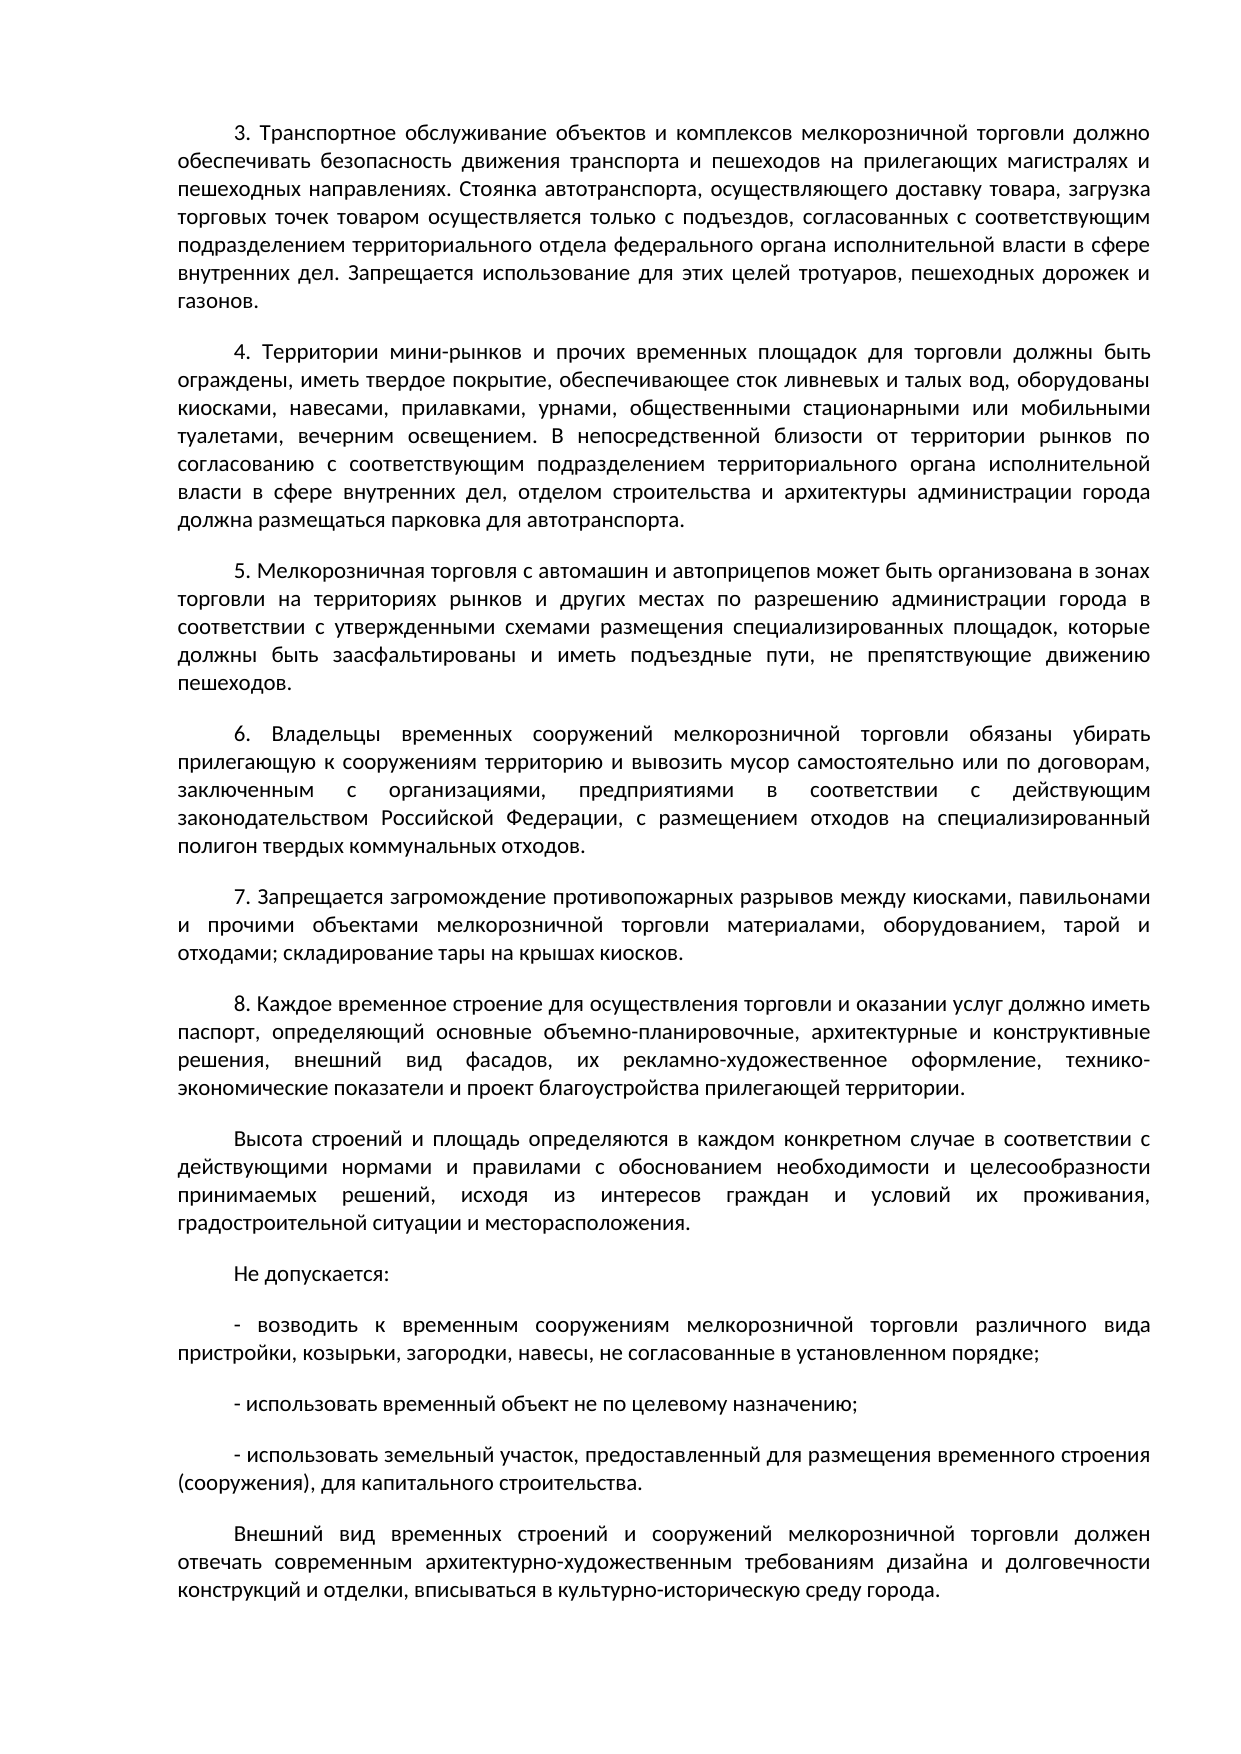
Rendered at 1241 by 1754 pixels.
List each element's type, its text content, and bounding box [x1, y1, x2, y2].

text 6. Владельцы временных сооружений мелкорозничной торговли обязаны убирать прилегающую к сооружениям территорию и вывозить мусор самостоятельно или по договорам, заключенным с организациями, предприятиями в соответствии с действующим законодательством Российской Федерации, с размещением отходов на специализированный полигон твердых коммунальных отходов. [177, 719, 1152, 859]
text 3. Транспортное обслуживание объектов и комплексов мелкорозничной торговли должно обеспечивать безопасность движения транспорта и пешеходов на прилегающих магистралях и пешеходных направлениях. Стоянка автотранспорта, осуществляющего доставку товара, загрузка торговых точек товаром осуществляется только с подъездов, согласованных с соответствующим подразделением территориального отдела федерального органа исполнительной власти в сфере внутренних дел. Запрещается использование для этих целей тротуаров, пешеходных дорожек и газонов. [177, 118, 1152, 314]
text - использовать временный объект не по целевому назначению; [177, 1389, 1152, 1417]
text - использовать земельный участок, предоставленный для размещения временного строения (сооружения), для капитального строительства. [177, 1440, 1152, 1496]
text Высота строений и площадь определяются в каждом конкретном случае в соответствии с действующими нормами и правилами с обоснованием необходимости и целесообразности принимаемых решений, исходя из интересов граждан и условий их проживания, градостроительной ситуации и месторасположения. [177, 1124, 1152, 1236]
text 5. Мелкорозничная торговля с автомашин и автоприцепов может быть организована в зонах торговли на территориях рынков и других местах по разрешению администрации города в соответствии с утвержденными схемами размещения специализированных площадок, которые должны быть заасфальтированы и иметь подъездные пути, не препятствующие движению пешеходов. [177, 556, 1152, 696]
text 8. Каждое временное строение для осуществления торговли и оказании услуг должно иметь паспорт, определяющий основные объемно-планировочные, архитектурные и конструктивные решения, внешний вид фасадов, их рекламно-художественное оформление, технико-экономические показатели и проект благоустройства прилегающей территории. [177, 989, 1152, 1101]
text 7. Запрещается загромождение противопожарных разрывов между киосками, павильонами и прочими объектами мелкорозничной торговли материалами, оборудованием, тарой и отходами; складирование тары на крышах киосков. [177, 882, 1152, 966]
text 4. Территории мини-рынков и прочих временных площадок для торговли должны быть ограждены, иметь твердое покрытие, обеспечивающее сток ливневых и талых вод, оборудованы киосками, навесами, прилавками, урнами, общественными стационарными или мобильными туалетами, вечерним освещением. В непосредственной близости от территории рынков по согласованию с соответствующим подразделением территориального органа исполнительной власти в сфере внутренних дел, отделом строительства и архитектуры администрации города должна размещаться парковка для автотранспорта. [177, 337, 1152, 533]
text Внешний вид временных строений и сооружений мелкорозничной торговли должен отвечать современным архитектурно-художественным требованиям дизайна и долговечности конструкций и отделки, вписываться в культурно-историческую среду города. [177, 1519, 1152, 1603]
text - возводить к временным сооружениям мелкорозничной торговли различного вида пристройки, козырьки, загородки, навесы, не согласованные в установленном порядке; [177, 1310, 1152, 1366]
text Не допускается: [177, 1259, 1152, 1287]
